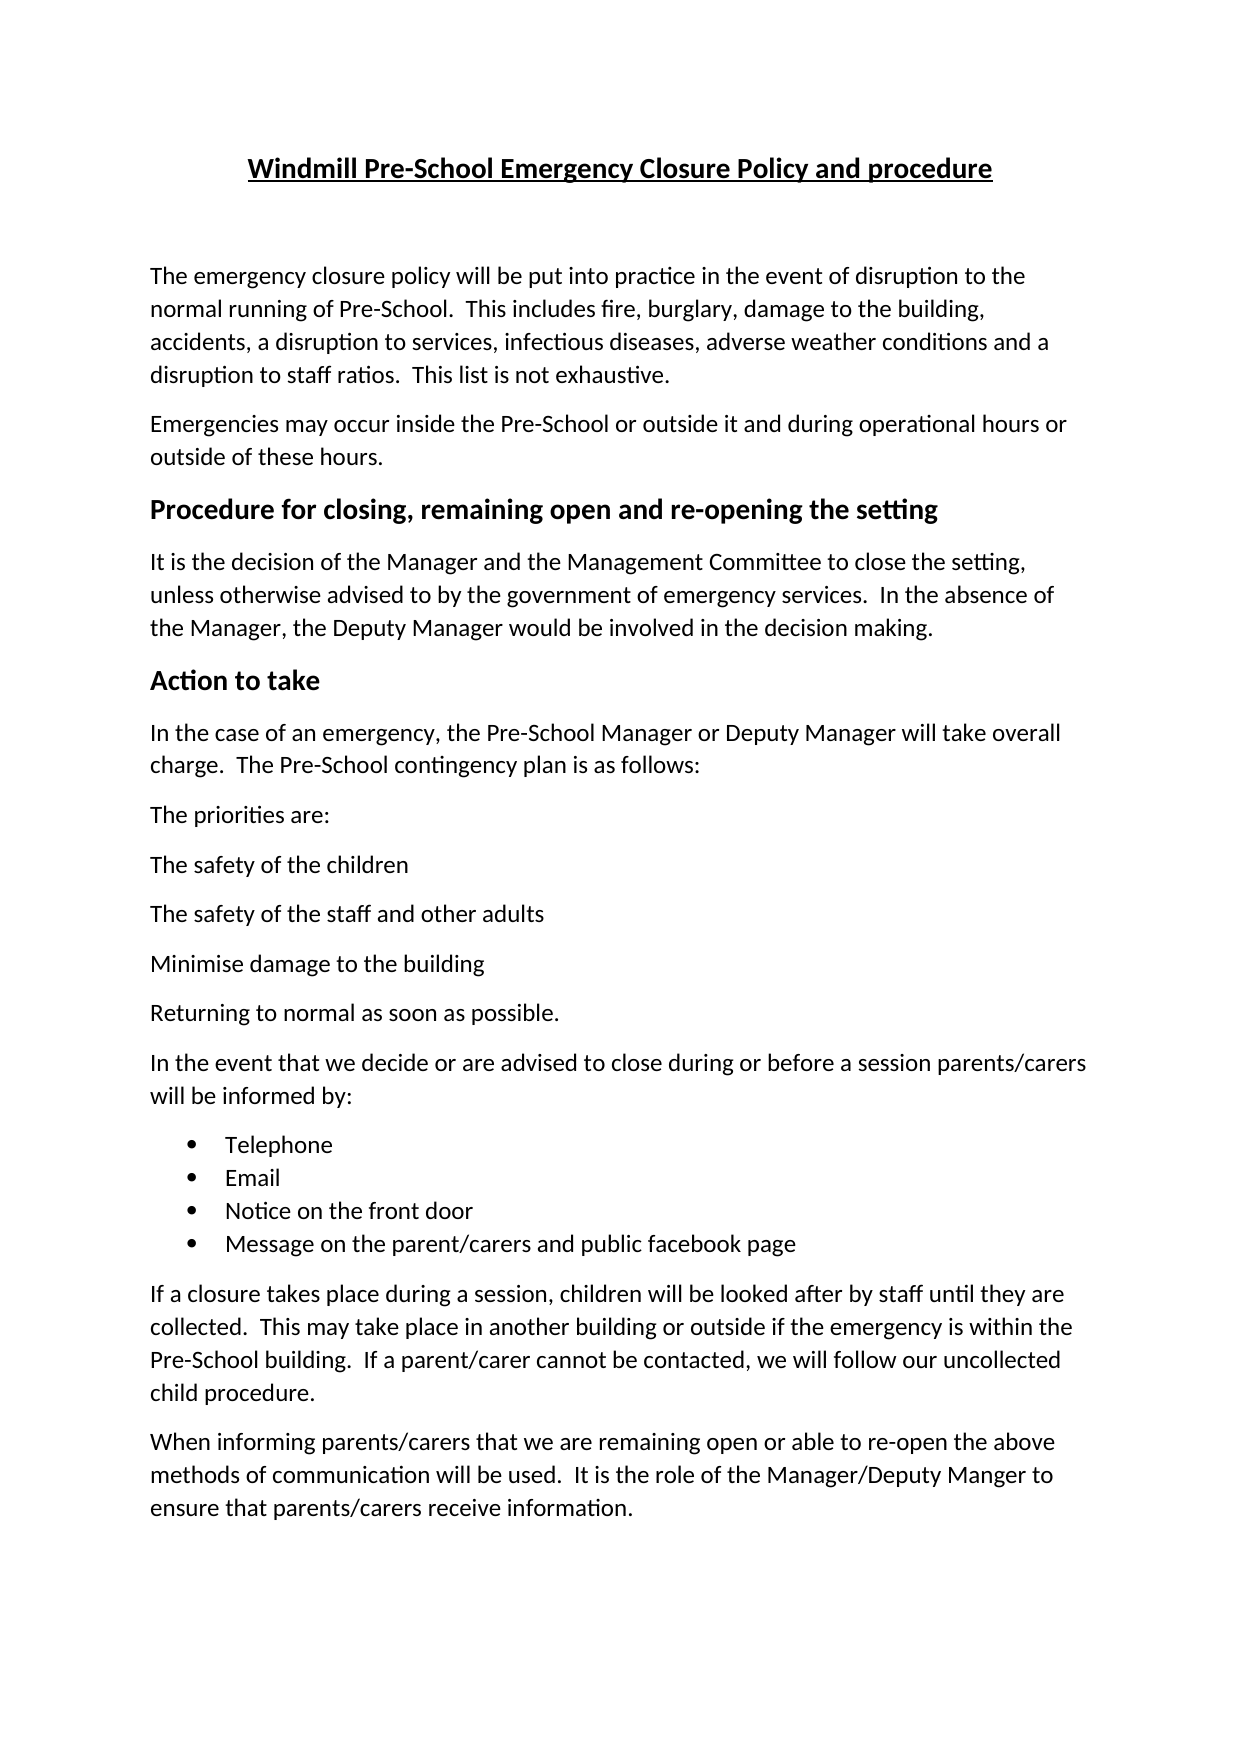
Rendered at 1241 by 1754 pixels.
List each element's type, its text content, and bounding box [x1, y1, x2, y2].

text Returning to normal as soon as possible. [150, 997, 1090, 1028]
list Message on the parent/carers and public facebook page [187, 1228, 1090, 1259]
text Minimise damage to the building [150, 948, 1090, 978]
text The emergency closure policy will be put into practice in the event of disruption to the normal running of Pre-School. This includes fire, burglary, damage to the building, accidents, a disruption to services, infectious diseases, adverse weather conditions and a disruption to staff ratios. This list is not exhaustive. [150, 260, 1090, 389]
text The priorities are: [150, 799, 1090, 830]
list Telephone [187, 1129, 1090, 1160]
text The safety of the children [150, 849, 1090, 879]
text In the event that we decide or are advised to close during or before a session parents/carers will be informed by: [150, 1047, 1090, 1111]
list Email [187, 1162, 1090, 1193]
text It is the decision of the Manager and the Management Committee to close the setting, unless otherwise advised to by the government of emergency services. In the absence of the Manager, the Deputy Manager would be involved in the decision making. [150, 546, 1090, 642]
text Procedure for closing, remaining open and re-opening the setting [150, 491, 1090, 527]
text If a closure takes place during a session, children will be looked after by staff until they are collected. This may take place in another building or outside if the emergency is within the Pre-School building. If a parent/carer cannot be contacted, we will follow our uncollected child procedure. [150, 1278, 1090, 1407]
text When informing parents/carers that we are remaining open or able to re-open the above methods of communication will be used. It is the role of the Manager/Deputy Manger to ensure that parents/carers receive information. [150, 1426, 1090, 1523]
text In the case of an emergency, the Pre-School Manager or Deputy Manager will take overall charge. The Pre-School contingency plan is as follows: [150, 717, 1090, 780]
text Windmill Pre-School Emergency Closure Policy and procedure [150, 150, 1090, 186]
text The safety of the staff and other adults [150, 898, 1090, 929]
list Notice on the front door [187, 1195, 1090, 1226]
text Action to take [150, 662, 1090, 697]
text Emergencies may occur inside the Pre-School or outside it and during operational hours or outside of these hours. [150, 408, 1090, 472]
